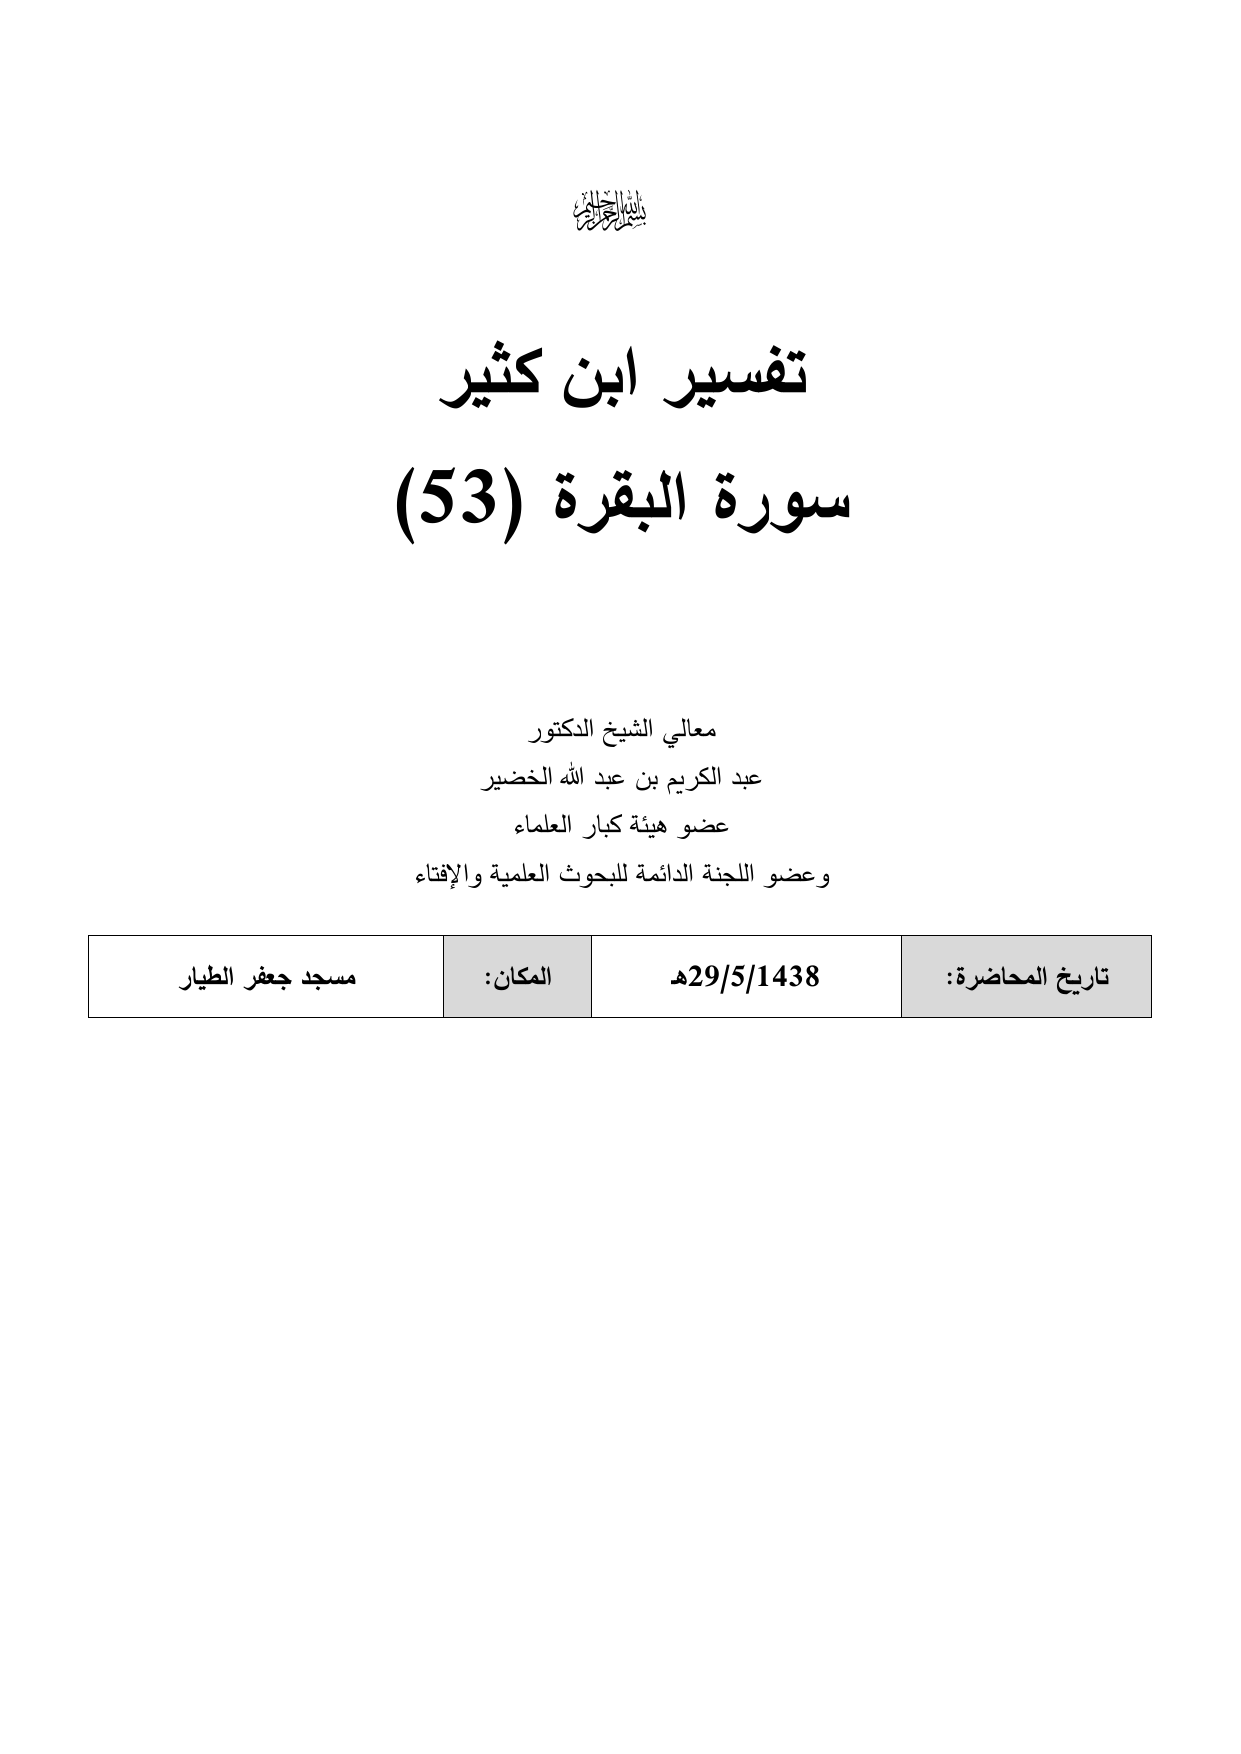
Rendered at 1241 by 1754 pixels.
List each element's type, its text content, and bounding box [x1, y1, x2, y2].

table_header مسجد جعفر الطيار [89, 936, 443, 1017]
text عضو هيئة كبار العلماء [187, 800, 1053, 849]
table_header 29/5/1438هـ [592, 936, 901, 1017]
table_header تاريخ المحاضرة: [902, 936, 1151, 1017]
text معالي الشيخ الدكتور [187, 704, 1053, 752]
text عبد الكريم بن عبد الله الخضير [187, 752, 1053, 800]
table_header المكان: [444, 936, 591, 1017]
text تفسير ابن كثير [187, 309, 1053, 434]
text وعضو اللجنة الدائمة للبحوث العلمية والإفتاء [187, 849, 1053, 897]
text سورة البقرة (53) [187, 434, 1053, 559]
